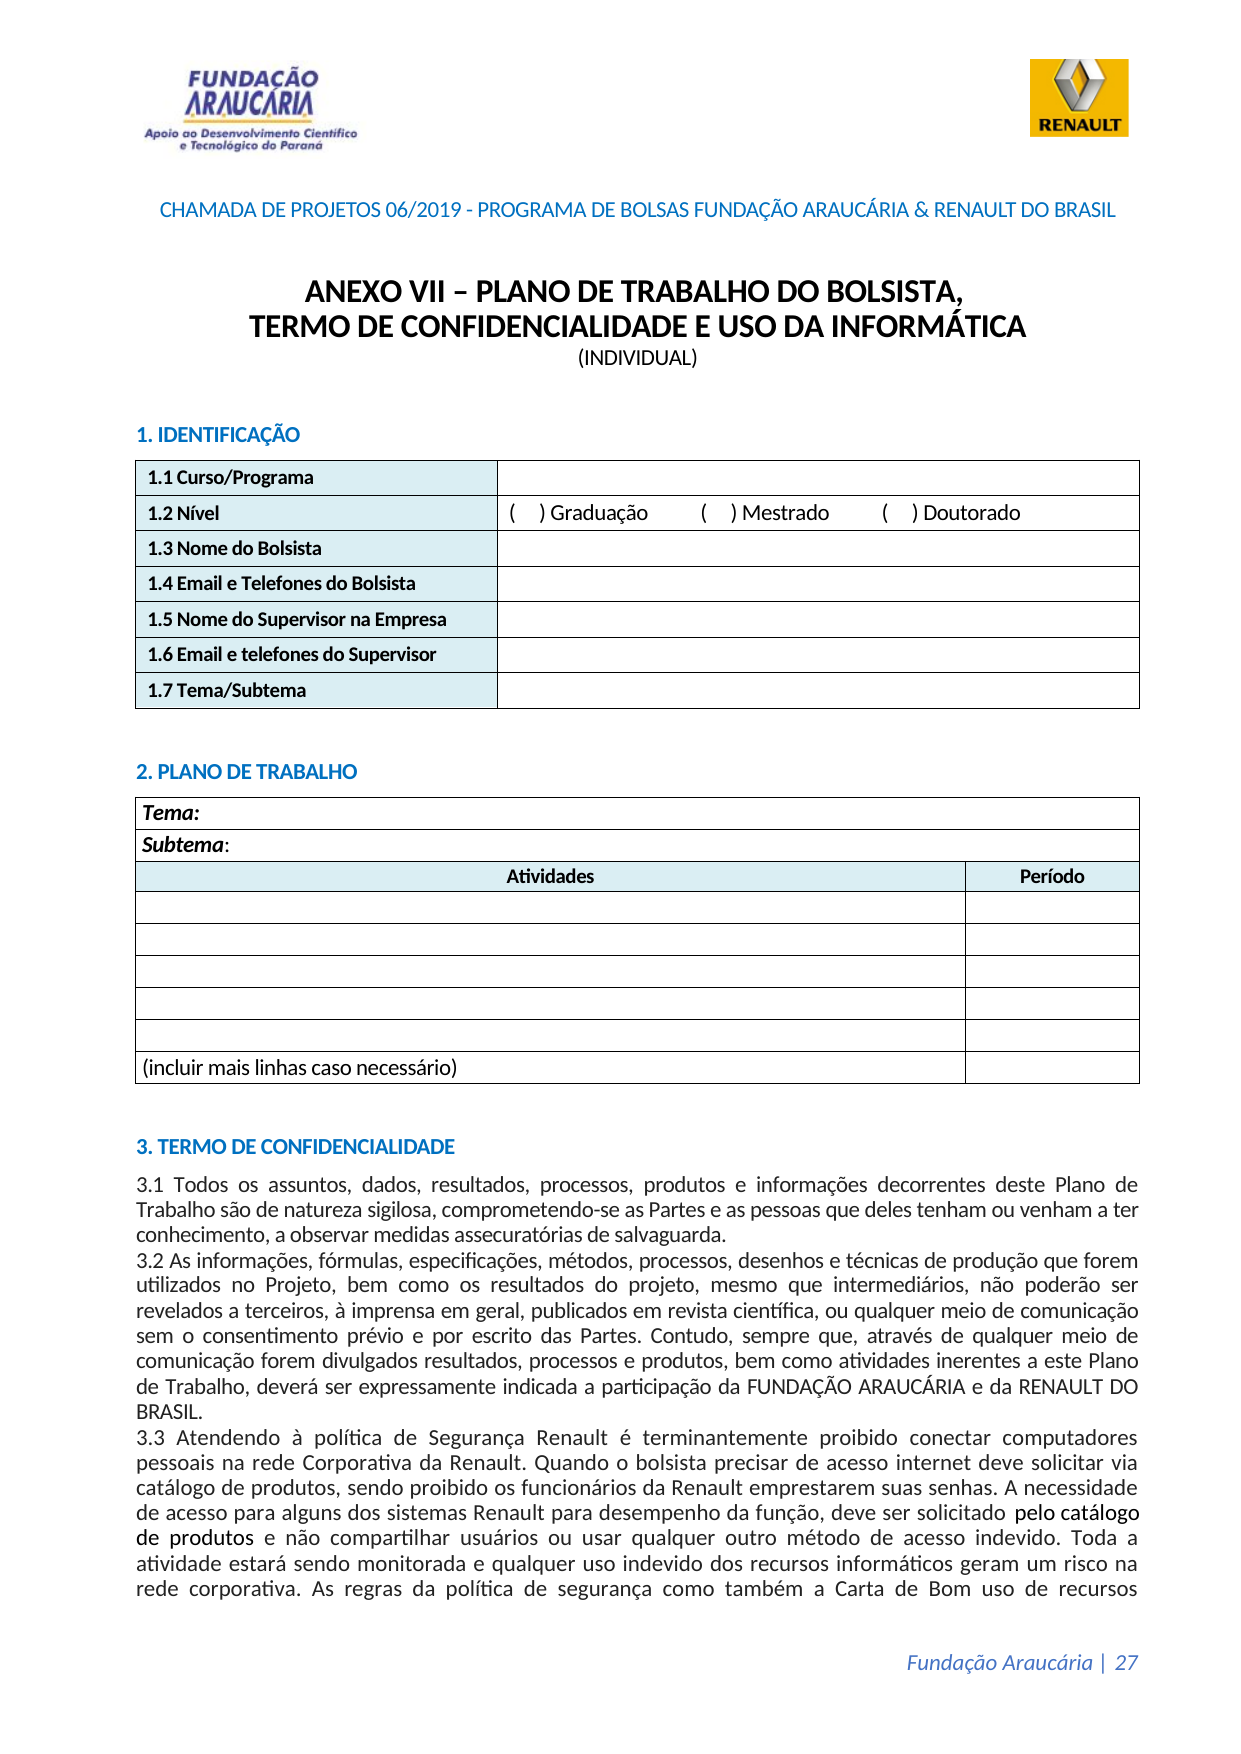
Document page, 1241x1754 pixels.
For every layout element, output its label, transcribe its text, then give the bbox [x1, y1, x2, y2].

table_cell [966, 956, 1139, 987]
table_cell Atividades [136, 862, 965, 891]
table_cell [136, 924, 965, 955]
text ANEXO VII – PLANO DE TRABALHO DO BOLSISTA, TERMO DE CONFIDENCIALIDADE E USO DA INFORMÁTICA (INDIVIDUAL) [136, 273, 1140, 371]
subtitle CHAMADA DE PROJETOS 06/2019 - PROGRAMA DE BOLSAS FUNDAÇÃO ARAUCÁRIA & RENAULT DO BRASIL [136, 197, 1140, 222]
picture [1030, 59, 1129, 137]
subtitle 3. TERMO DE CONFIDENCIALIDADE [136, 1134, 1140, 1160]
table_cell [498, 531, 1139, 566]
table_cell [498, 673, 1139, 707]
table_cell [966, 892, 1139, 923]
table_cell 1.3 Nome do Bolsista [136, 531, 497, 566]
table_cell 1.2 Nível [136, 496, 497, 530]
table_cell [966, 1052, 1139, 1083]
table_cell ( ) Graduação ( ) Mestrado ( ) Doutorado [498, 496, 1139, 530]
table_cell 1.4 Email e Telefones do Bolsista [136, 567, 497, 601]
table_header Tema: [136, 798, 1139, 829]
table_cell [136, 988, 965, 1019]
table_cell [136, 956, 965, 987]
text 3.2 As informações, fórmulas, especificações, métodos, processos, desenhos e técnicas de produção que forem utilizados no Projeto, bem como os resultados do projeto, mesmo que intermediários, não poderão ser revelados a terceiros, à imprensa em geral, publicados em revista científica, ou qualquer meio de comunicação sem o consentimento prévio e por escrito das Partes. Contudo, sempre que, através de qualquer meio de comunicação forem divulgados resultados, processos e produtos, bem como atividades inerentes a este Plano de Trabalho, deverá ser expressamente indicada a participação da FUNDAÇÃO ARAUCÁRIA e da RENAULT DO BRASIL. [136, 1248, 1140, 1425]
table_cell Período [966, 862, 1139, 891]
table_header [498, 461, 1139, 495]
table_cell 1.7 Tema/Subtema [136, 673, 497, 707]
table_header 1.1 Curso/Programa [136, 461, 497, 495]
subtitle 2. PLANO DE TRABALHO [136, 759, 1140, 784]
table_cell [966, 988, 1139, 1019]
table_cell [136, 892, 965, 923]
table_cell [498, 638, 1139, 672]
text 3.1 Todos os assuntos, dados, resultados, processos, produtos e informações decorrentes deste Plano de Trabalho são de natureza sigilosa, comprometendo-se as Partes e as pessoas que deles tenham ou venham a ter conhecimento, a observar medidas assecuratórias de salvaguarda. [136, 1172, 1140, 1248]
table_cell 1.6 Email e telefones do Supervisor [136, 638, 497, 672]
subtitle 1. IDENTIFICAÇÃO [136, 422, 1140, 447]
table_cell [966, 1020, 1139, 1051]
table_cell (incluir mais linhas caso necessário) [136, 1052, 965, 1083]
table_cell [966, 924, 1139, 955]
table_cell [498, 567, 1139, 601]
picture [141, 59, 367, 159]
table_cell 1.5 Nome do Supervisor na Empresa [136, 602, 497, 637]
table_cell [136, 1020, 965, 1051]
table_cell [498, 602, 1139, 637]
table_cell Subtema: [136, 830, 1139, 861]
